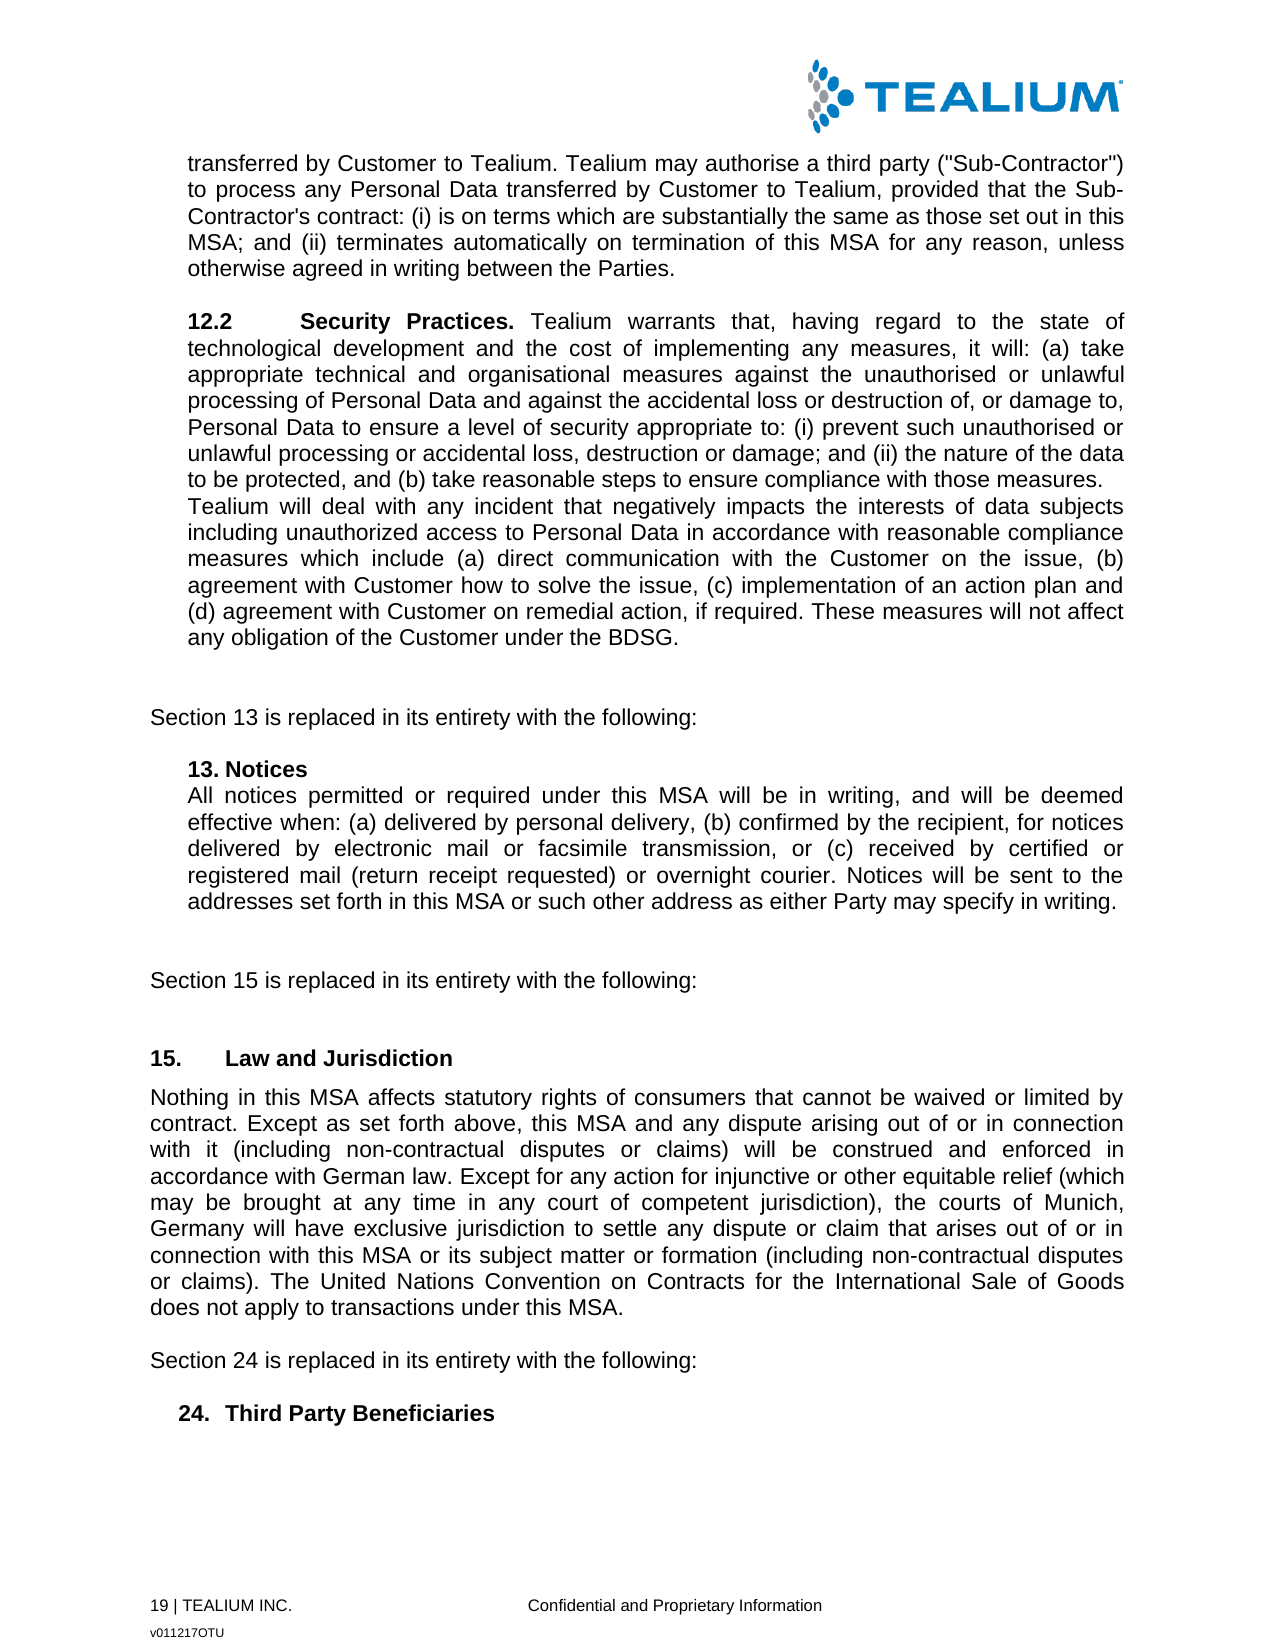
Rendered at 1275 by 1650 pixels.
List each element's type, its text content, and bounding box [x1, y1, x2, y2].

text 15. Law and Jurisdiction [150, 1045, 1125, 1071]
text Nothing in this MSA affects statutory rights of consumers that cannot be waived or limited by contract. Except as set forth above, this MSA and any dispute arising out of or in connection with it (including non-contractual disputes or claims) will be construed and enforced in accordance with German law. Except for any action for injunctive or other equitable relief (which may be brought at any time in any court of competent jurisdiction), the courts of Munich, Germany will have exclusive jurisdiction to settle any dispute or claim that arises out of or in connection with this MSA or its subject matter or formation (including non-contractual disputes or claims). The United Nations Convention on Contracts for the International Sale of Goods does not apply to transactions under this MSA. [150, 1083, 1125, 1321]
text 12.2 Security Practices. Tealium warrants that, having regard to the state of technological development and the cost of implementing any measures, it will: (a) take appropriate technical and organisational measures against the unauthorised or unlawful processing of Personal Data and against the accidental loss or destruction of, or damage to, Personal Data to ensure a level of security appropriate to: (i) prevent such unauthorised or unlawful processing or accidental loss, destruction or damage; and (ii) the nature of the data to be protected, and (b) take reasonable steps to ensure compliance with those measures. [187, 308, 1125, 493]
text Section 13 is replaced in its entirety with the following: [150, 703, 1125, 730]
text Tealium will deal with any incident that negatively impacts the interests of data subjects including unauthorized access to Personal Data in accordance with reasonable compliance measures which include (a) direct communication with the Customer on the issue, (b) agreement with Customer how to solve the issue, (c) implementation of an action plan and (d) agreement with Customer on remedial action, if required. These measures will not affect any obligation of the Customer under the BDSG. [187, 493, 1125, 651]
text 13. Notices [187, 756, 1125, 782]
text Section 15 is replaced in its entirety with the following: [150, 967, 1125, 993]
text 24. Third Party Beneficiaries [178, 1400, 1125, 1426]
text Section 24 is replaced in its entirety with the following: [150, 1347, 1125, 1373]
text All notices permitted or required under this MSA will be in writing, and will be deemed effective when: (a) delivered by personal delivery, (b) confirmed by the recipient, for notices delivered by electronic mail or facsimile transmission, or (c) received by certified or registered mail (return receipt requested) or overnight courier. Notices will be sent to the addresses set forth in this MSA or such other address as either Party may specify in writing. [187, 782, 1125, 914]
picture [804, 55, 1125, 138]
